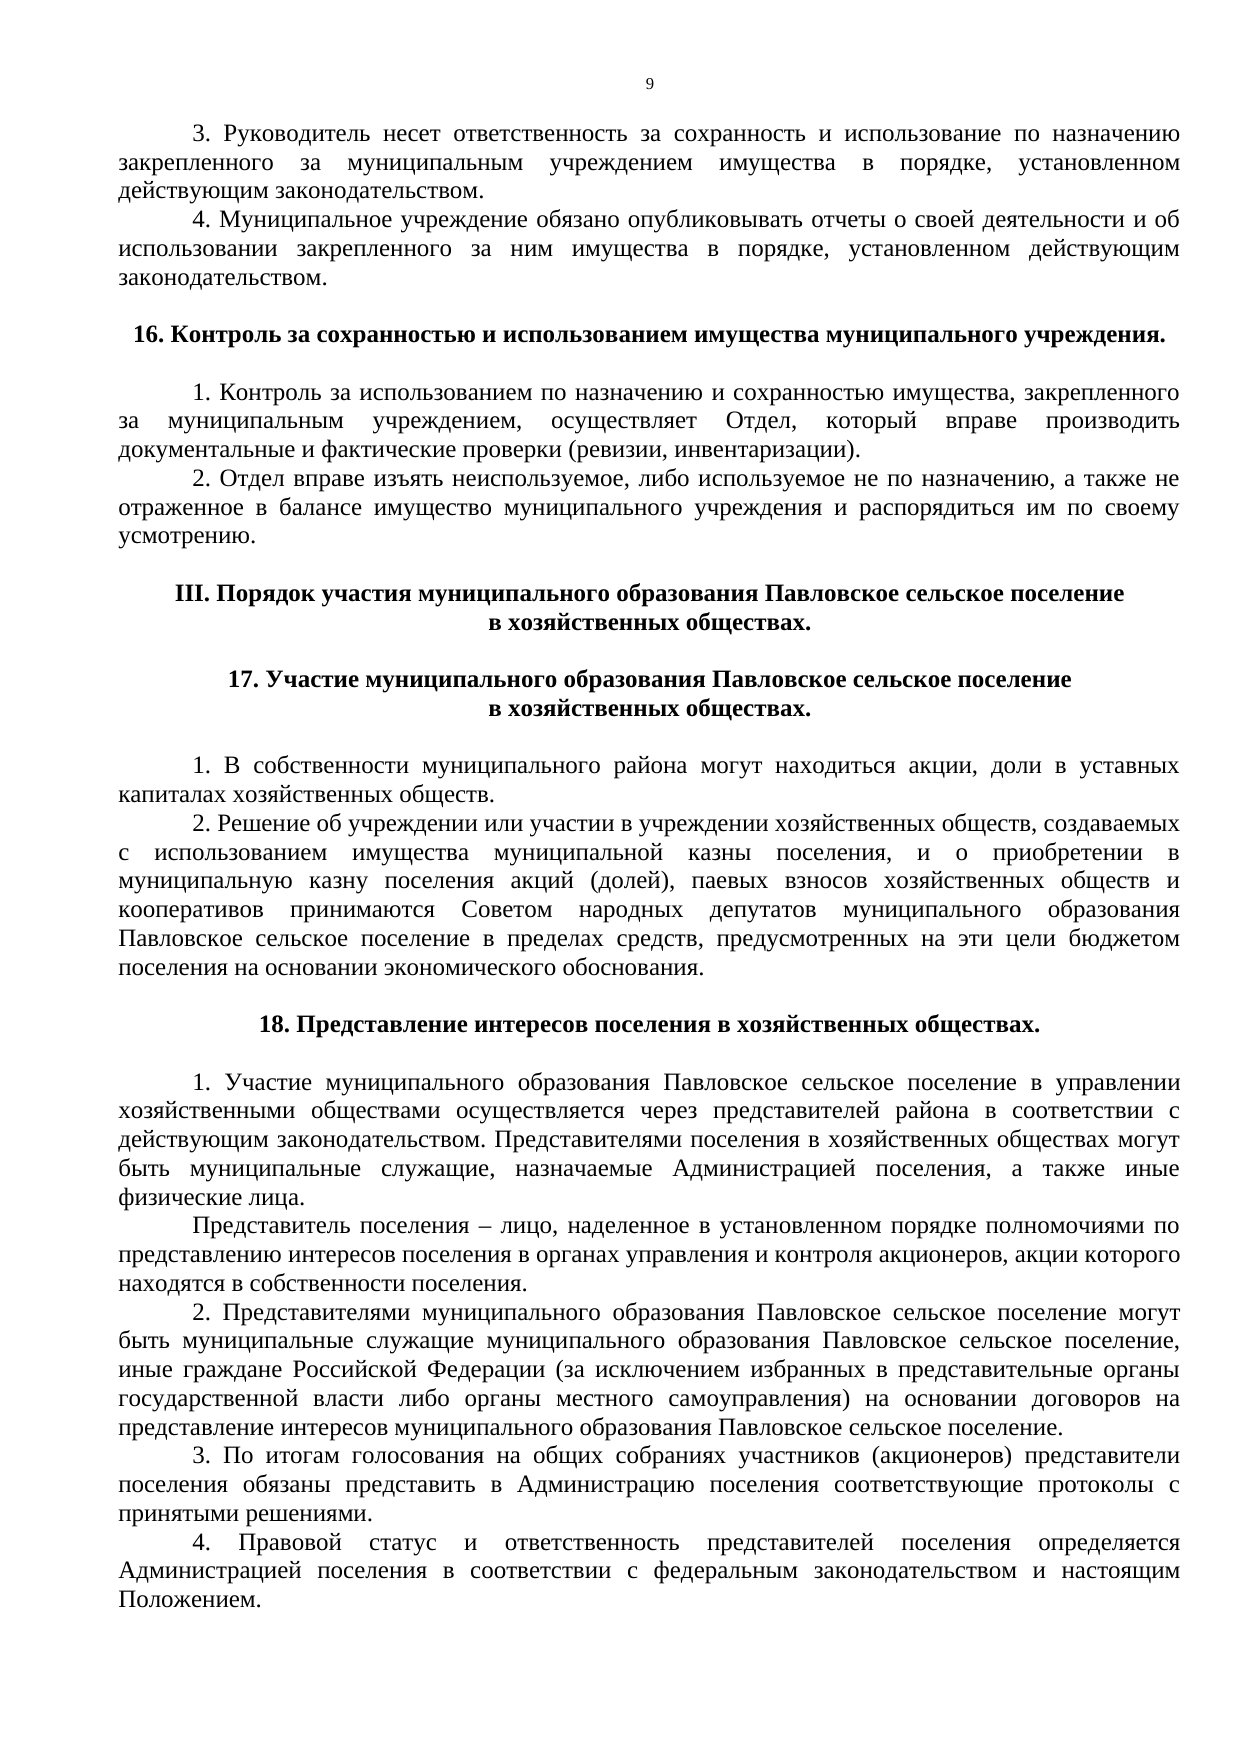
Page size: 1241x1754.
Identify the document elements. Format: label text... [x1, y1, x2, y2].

text 1. Участие муниципального образования Павловское сельское поселение в управлении хозяйственными обществами осуществляется через представителей района в соответствии с действующим законодательством. Представителями поселения в хозяйственных обществах могут быть муниципальные служащие, назначаемые Администрацией поселения, а также иные физические лица. [118, 1067, 1181, 1211]
text в хозяйственных обществах. [118, 693, 1181, 722]
text Представитель поселения – лицо, наделенное в установленном порядке полномочиями по представлению интересов поселения в органах управления и контроля акционеров, акции которого находятся в собственности поселения. [118, 1211, 1181, 1297]
text 3. По итогам голосования на общих собраниях участников (акционеров) представители поселения обязаны представить в Администрацию поселения соответствующие протоколы с принятыми решениями. [118, 1441, 1181, 1527]
text 16. Контроль за сохранностью и использованием имущества муниципального учреждения. [118, 319, 1181, 348]
text 1. Контроль за использованием по назначению и сохранностью имущества, закрепленного за муниципальным учреждением, осуществляет Отдел, который вправе производить документальные и фактические проверки (ревизии, инвентаризации). [118, 377, 1181, 463]
title III. Порядок участия муниципального образования Павловское сельское поселение [118, 578, 1181, 607]
text 1. В собственности муниципального района могут находиться акции, доли в уставных капиталах хозяйственных обществ. [118, 751, 1181, 808]
text 4. Муниципальное учреждение обязано опубликовывать отчеты о своей деятельности и об использовании закрепленного за ним имущества в порядке, установленном действующим законодательством. [118, 204, 1181, 291]
title в хозяйственных обществах. [118, 607, 1181, 636]
text 2. Решение об учреждении или участии в учреждении хозяйственных обществ, создаваемых с использованием имущества муниципальной казны поселения, и о приобретении в муниципальную казну поселения акций (долей), паевых взносов хозяйственных обществ и кооперативов принимаются Советом народных депутатов муниципального образования Павловское сельское поселение в пределах средств, предусмотренных на эти цели бюджетом поселения на основании экономического обоснования. [118, 808, 1181, 981]
text 2. Отдел вправе изъять неиспользуемое, либо используемое не по назначению, а также не отраженное в балансе имущество муниципального учреждения и распорядиться им по своему усмотрению. [118, 463, 1181, 549]
text 4. Правовой статус и ответственность представителей поселения определяется Администрацией поселения в соответствии с федеральным законодательством и настоящим Положением. [118, 1527, 1181, 1613]
text 17. Участие муниципального образования Павловское сельское поселение [118, 664, 1181, 693]
text 18. Представление интересов поселения в хозяйственных обществах. [118, 1009, 1181, 1038]
text 2. Представителями муниципального образования Павловское сельское поселение могут быть муниципальные служащие муниципального образования Павловское сельское поселение, иные граждане Российской Федерации (за исключением избранных в представительные органы государственной власти либо органы местного самоуправления) на основании договоров на представление интересов муниципального образования Павловское сельское поселение. [118, 1297, 1181, 1441]
text 3. Руководитель несет ответственность за сохранность и использование по назначению закрепленного за муниципальным учреждением имущества в порядке, установленном действующим законодательством. [118, 118, 1181, 204]
